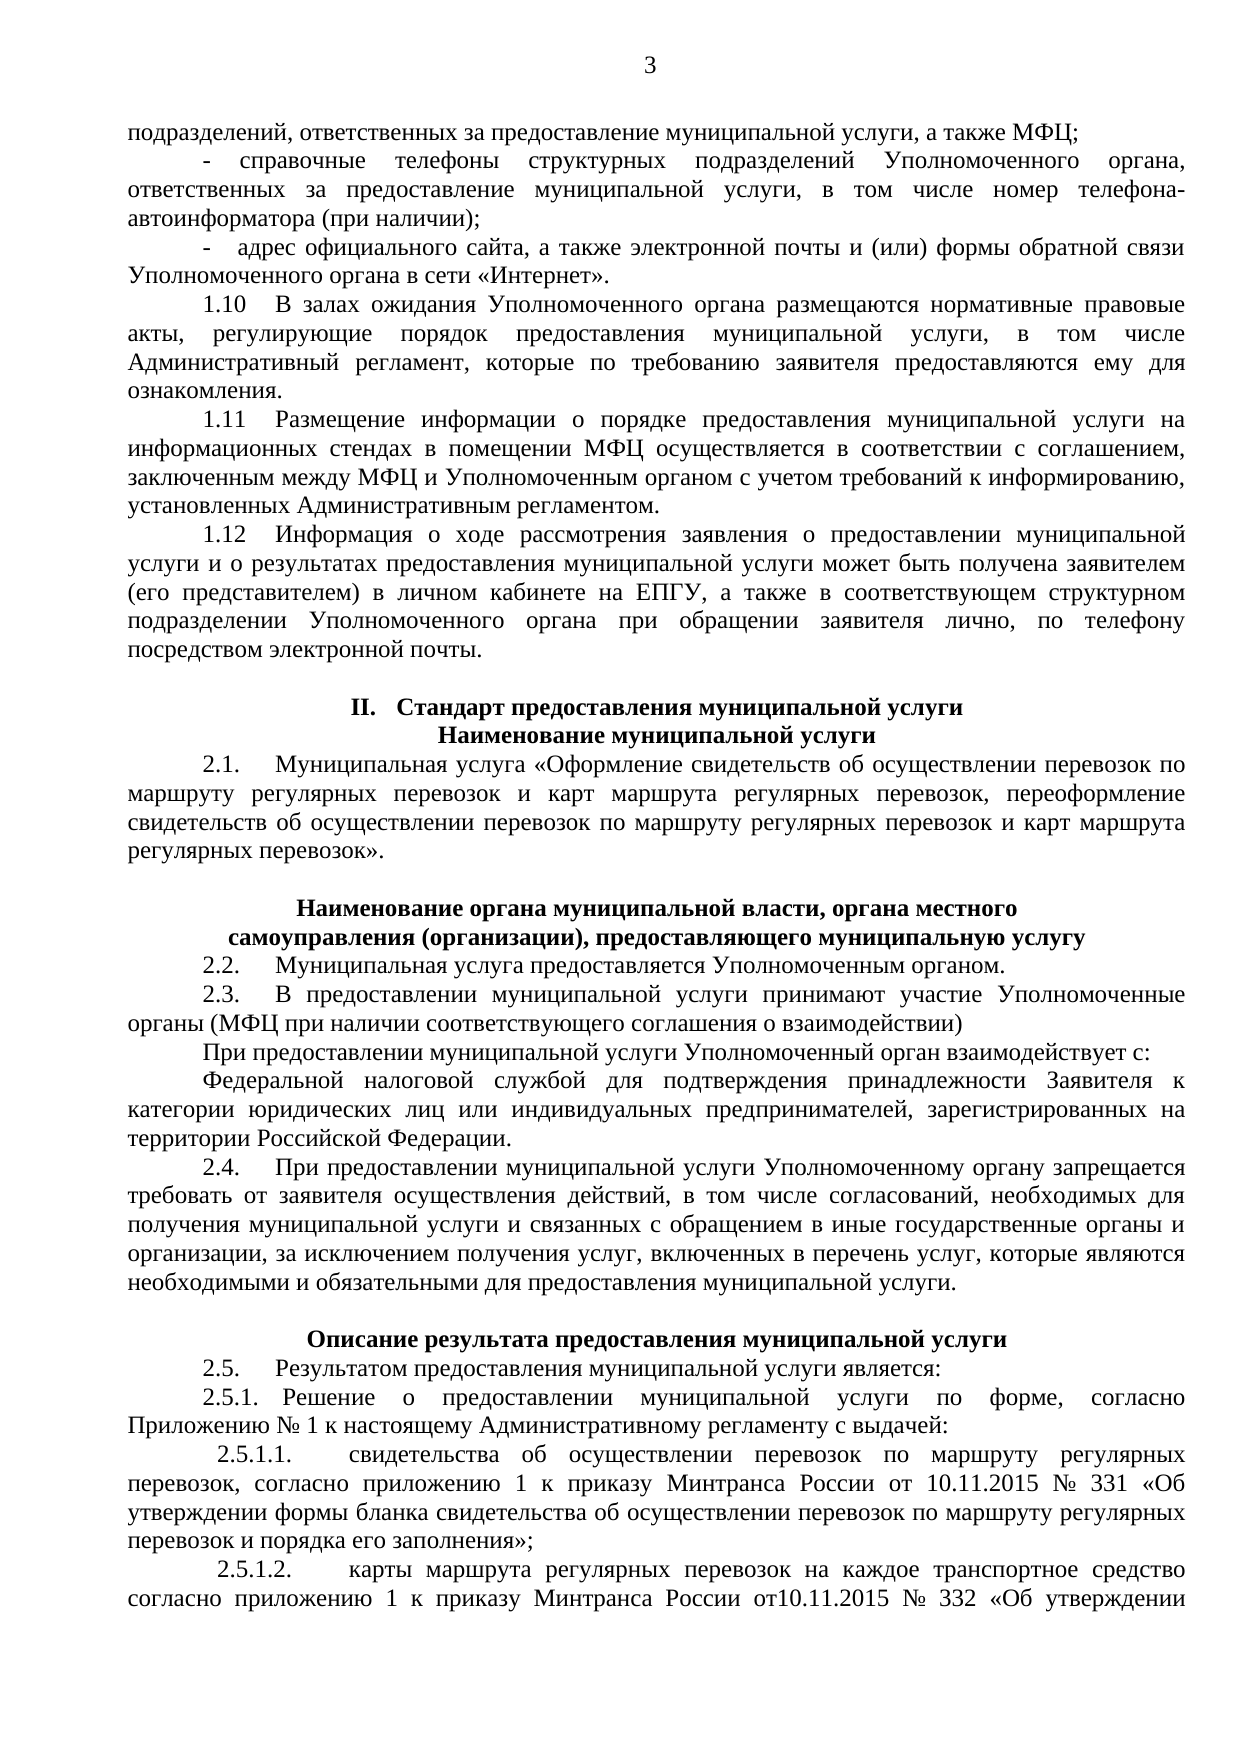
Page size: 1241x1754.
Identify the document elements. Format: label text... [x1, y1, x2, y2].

list Результатом предоставления муниципальной услуги является: [127, 1353, 1186, 1382]
list Информация о ходе рассмотрения заявления о предоставлении муниципальной услуги и о результатах предоставления муниципальной услуги может быть получена заявителем (его представителем) в личном кабинете на ЕПГУ, а также в соответствующем структурном подразделении Уполномоченного органа при обращении заявителя лично, по телефону посредством электронной почты. [127, 519, 1186, 663]
text Описание результата предоставления муниципальной услуги [127, 1324, 1186, 1353]
list Стандарт предоставления муниципальной услуги [127, 692, 1186, 720]
text При предоставлении муниципальной услуги Уполномоченный орган взаимодействует с: [127, 1037, 1186, 1065]
list свидетельства об осуществлении перевозок по маршруту регулярных перевозок, согласно приложению 1 к приказу Минтранса России от 10.11.2015 № 331 «Об утверждении формы бланка свидетельства об осуществлении перевозок по маршруту регулярных перевозок и порядка его заполнения»; [127, 1439, 1186, 1554]
list Муниципальная услуга «Оформление свидетельств об осуществлении перевозок по маршруту регулярных перевозок и карт маршрута регулярных перевозок, переоформление свидетельств об осуществлении перевозок по маршруту регулярных перевозок и карт маршрута регулярных перевозок». [127, 749, 1186, 864]
list Решение о предоставлении муниципальной услуги по форме, согласно Приложению № 1 к настоящему Административному регламенту с выдачей: [127, 1382, 1186, 1439]
list В залах ожидания Уполномоченного органа размещаются нормативные правовые акты, регулирующие порядок предоставления муниципальной услуги, в том числе Административный регламент, которые по требованию заявителя предоставляются ему для ознакомления. [127, 289, 1186, 404]
text - справочные телефоны структурных подразделений Уполномоченного органа, ответственных за предоставление муниципальной услуги, в том числе номер телефона-автоинформатора (при наличии); [127, 145, 1186, 232]
text Федеральной налоговой службой для подтверждения принадлежности Заявителя к категории юридических лиц или индивидуальных предпринимателей, зарегистрированных на территории Российской Федерации. [127, 1065, 1186, 1152]
list В предоставлении муниципальной услуги принимают участие Уполномоченные органы (МФЦ при наличии соответствующего соглашения о взаимодействии) [127, 979, 1186, 1037]
list Размещение информации о порядке предоставления муниципальной услуги на информационных стендах в помещении МФЦ осуществляется в соответствии с соглашением, заключенным между МФЦ и Уполномоченным органом с учетом требований к информированию, установленных Административным регламентом. [127, 404, 1186, 519]
list При предоставлении муниципальной услуги Уполномоченному органу запрещается требовать от заявителя осуществления действий, в том числе согласований, необходимых для получения муниципальной услуги и связанных с обращением в иные государственные органы и организации, за исключением получения услуг, включенных в перечень услуг, которые являются необходимыми и обязательными для предоставления муниципальной услуги. [127, 1152, 1186, 1295]
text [127, 117, 1186, 145]
text Наименование муниципальной услуги [127, 720, 1186, 749]
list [127, 1554, 1186, 1612]
list Муниципальная услуга предоставляется Уполномоченным органом. [127, 950, 1186, 979]
text Наименование органа муниципальной власти, органа местного самоуправления (организации), предоставляющего муниципальную услугу [127, 893, 1186, 950]
text - адрес официального сайта, а также электронной почты и (или) формы обратной связи Уполномоченного органа в сети «Интернет». [127, 232, 1186, 289]
